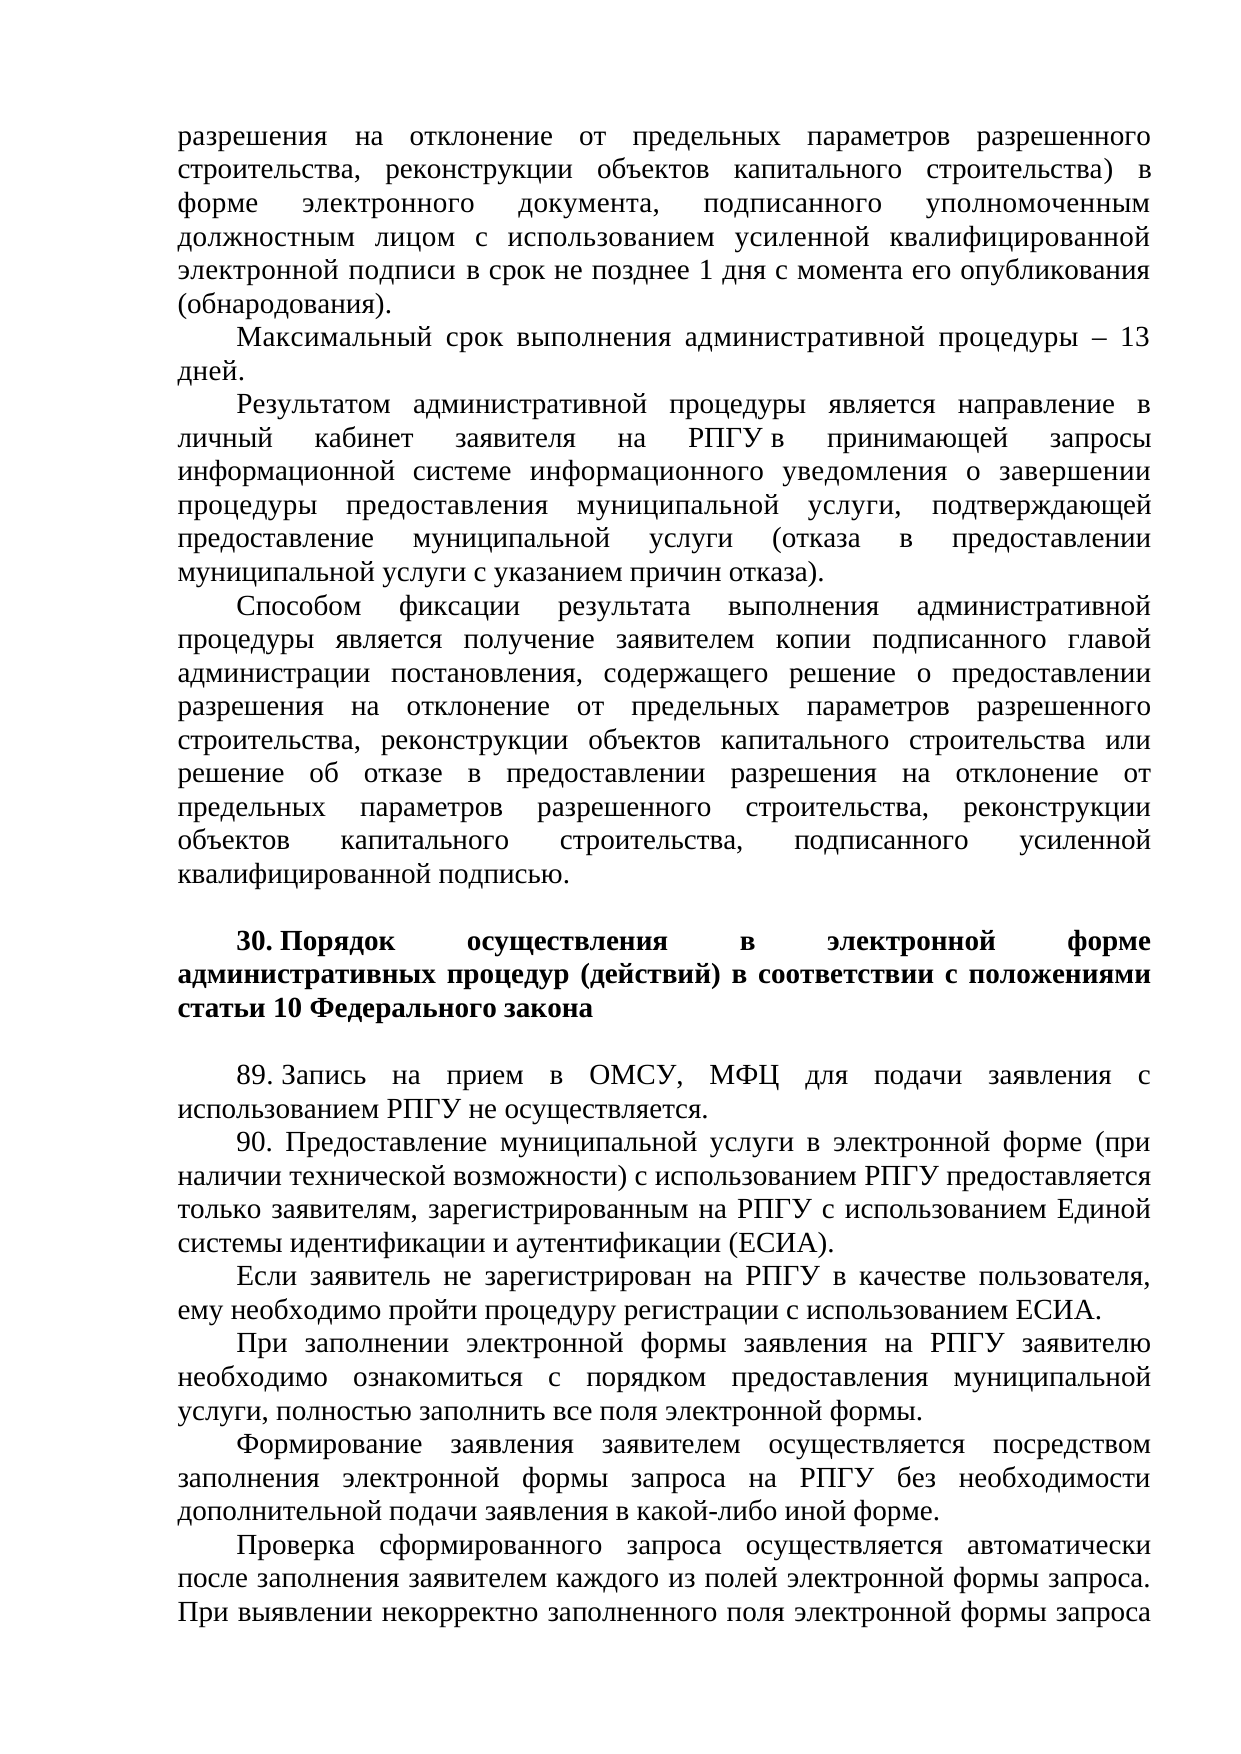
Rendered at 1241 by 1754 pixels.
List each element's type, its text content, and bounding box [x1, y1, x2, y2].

text При заполнении электронной формы заявления на РПГУ заявителю необходимо ознакомиться с порядком предоставления муниципальной услуги, полностью заполнить все поля электронной формы. [177, 1326, 1152, 1426]
text Максимальный срок выполнения административной процедуры – 13 дней. [177, 319, 1152, 386]
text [177, 1527, 1152, 1627]
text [177, 118, 1152, 319]
text 89. Запись на прием в ОМСУ, МФЦ для подачи заявления с использованием РПГУ не осуществляется. [177, 1057, 1152, 1124]
text Результатом административной процедуры является направление в личный кабинет заявителя на РПГУ в принимающей запросы информационной системе информационного уведомления о завершении процедуры предоставления муниципальной услуги, подтверждающей предоставление муниципальной услуги (отказа в предоставлении муниципальной услуги с указанием причин отказа). [177, 386, 1152, 588]
text Если заявитель не зарегистрирован на РПГУ в качестве пользователя, ему необходимо пройти процедуру регистрации с использованием ЕСИА. [177, 1258, 1152, 1326]
text Способом фиксации результата выполнения административной процедуры является получение заявителем копии подписанного главой администрации постановления, содержащего решение о предоставлении разрешения на отклонение от предельных параметров разрешенного строительства, реконструкции объектов капитального строительства или решение об отказе в предоставлении разрешения на отклонение от предельных параметров разрешенного строительства, реконструкции объектов капитального строительства, подписанного усиленной квалифицированной подписью. [177, 588, 1152, 889]
text 90. Предоставление муниципальной услуги в электронной форме (при наличии технической возможности) с использованием РПГУ предоставляется только заявителям, зарегистрированным на РПГУ с использованием Единой системы идентификации и аутентификации (ЕСИА). [177, 1124, 1152, 1258]
text Формирование заявления заявителем осуществляется посредством заполнения электронной формы запроса на РПГУ без необходимости дополнительной подачи заявления в какой-либо иной форме. [177, 1426, 1152, 1527]
text 30. Порядок осуществления в электронной форме административных процедур (действий) в соответствии с положениями статьи 10 Федерального закона [177, 923, 1152, 1024]
